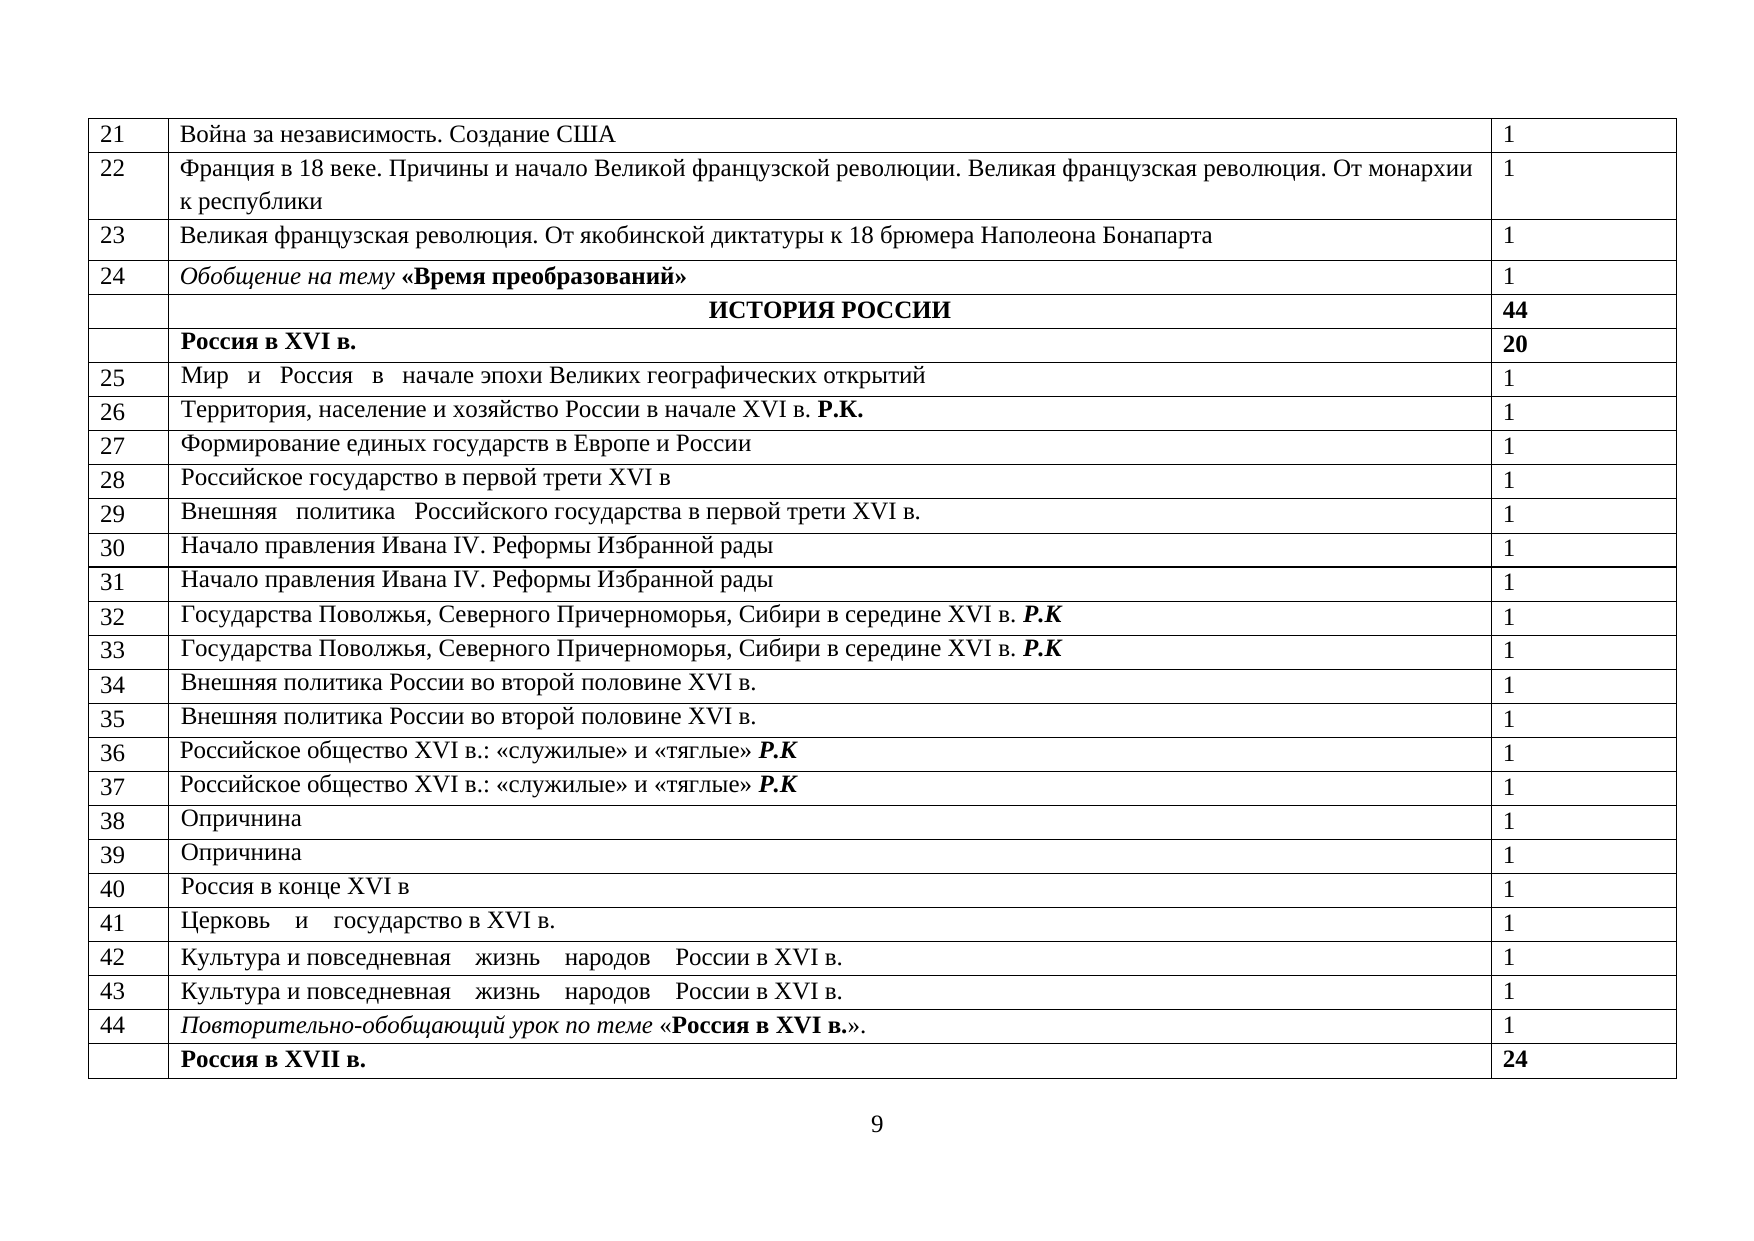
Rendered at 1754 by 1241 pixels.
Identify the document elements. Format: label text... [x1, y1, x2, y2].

table_cell Начало правления Ивана IV. Реформы Избранной рады [169, 534, 1491, 566]
table_cell [89, 295, 168, 328]
table_cell 1 [1492, 1010, 1676, 1043]
table_cell Внешняя политика России во второй половине XVI в. [169, 670, 1491, 703]
table_cell 1 [1492, 874, 1676, 907]
table_cell 38 [89, 806, 168, 839]
table_cell 43 [89, 976, 168, 1009]
table_cell 34 [89, 670, 168, 703]
table_cell Россия в конце XVI в [169, 874, 1491, 907]
table_cell ИСТОРИЯ РОССИИ [169, 295, 1491, 328]
table_cell 21 [89, 119, 168, 152]
table_cell Начало правления Ивана IV. Реформы Избранной рады [169, 568, 1491, 601]
table_cell Российское государство в первой трети XVI в [169, 465, 1491, 498]
table_cell 24 [1492, 1044, 1676, 1077]
table_cell Внешняя политика Российского государства в первой трети XVI в. [169, 499, 1491, 532]
table_cell [89, 329, 168, 362]
table_cell 1 [1492, 397, 1676, 430]
table_cell 23 [89, 220, 168, 260]
table_cell 1 [1492, 908, 1676, 941]
table_cell Российское общество XVI в.: «служилые» и «тяглые» Р.К [169, 738, 1491, 771]
table_cell 1 [1492, 153, 1676, 219]
table_cell 1 [1492, 534, 1676, 566]
table_cell 33 [89, 636, 168, 669]
table_cell Опричнина [169, 806, 1491, 839]
table_cell Великая французская революция. От якобинской диктатуры к 18 брюмера Наполеона Бонапарта [169, 220, 1491, 260]
table_cell 1 [1492, 261, 1676, 294]
table_cell Культура и повседневная жизнь народов России в XVI в. [169, 942, 1491, 975]
table_cell 36 [89, 738, 168, 771]
table_cell 1 [1492, 976, 1676, 1009]
table_cell Россия в XVI в. [169, 329, 1491, 362]
table_cell Культура и повседневная жизнь народов России в XVI в. [169, 976, 1491, 1009]
table_cell 32 [89, 602, 168, 634]
table_cell Государства Поволжья, Северного Причерноморья, Сибири в середине XVI в. Р.К [169, 602, 1491, 634]
table_cell Государства Поволжья, Северного Причерноморья, Сибири в середине XVI в. Р.К [169, 636, 1491, 669]
table_cell Франция в 18 веке. Причины и начало Великой французской революции. Великая французская революция. От монархии к республики [169, 153, 1491, 219]
table_cell Россия в XVII в. [169, 1044, 1491, 1077]
table_cell 1 [1492, 636, 1676, 669]
table_cell 31 [89, 568, 168, 601]
table_cell Обобщение на тему «Время преобразований» [169, 261, 1491, 294]
table_cell Мир и Россия в начале эпохи Великих географических открытий [169, 363, 1491, 396]
table_cell [89, 1044, 168, 1077]
table_cell 40 [89, 874, 168, 907]
table_cell 44 [89, 1010, 168, 1043]
table_cell 25 [89, 363, 168, 396]
table_cell Церковь и государство в XVI в. [169, 908, 1491, 941]
table_cell 1 [1492, 499, 1676, 532]
table_cell 1 [1492, 670, 1676, 703]
table_cell 30 [89, 534, 168, 566]
table_cell 44 [1492, 295, 1676, 328]
table_cell 1 [1492, 363, 1676, 396]
table_cell Внешняя политика России во второй половине XVI в. [169, 704, 1491, 737]
table_cell 29 [89, 499, 168, 532]
table_cell 1 [1492, 942, 1676, 975]
table_cell Война за независимость. Создание США [169, 119, 1491, 152]
table_cell Повторительно-обобщающий урок по теме «Россия в XVI в.». [169, 1010, 1491, 1043]
table_cell Формирование единых государств в Европе и России [169, 431, 1491, 464]
table_cell 39 [89, 840, 168, 873]
table_cell 42 [89, 942, 168, 975]
table_cell 1 [1492, 840, 1676, 873]
table_cell 1 [1492, 465, 1676, 498]
table_cell 1 [1492, 806, 1676, 839]
table_cell 26 [89, 397, 168, 430]
table_cell 41 [89, 908, 168, 941]
table_cell 1 [1492, 220, 1676, 260]
table_cell Российское общество XVI в.: «служилые» и «тяглые» Р.К [169, 772, 1491, 805]
table_cell 1 [1492, 738, 1676, 771]
table_cell 1 [1492, 704, 1676, 737]
table_cell 35 [89, 704, 168, 737]
table_cell 27 [89, 431, 168, 464]
table_cell Опричнина [169, 840, 1491, 873]
table_cell 1 [1492, 431, 1676, 464]
table_cell 37 [89, 772, 168, 805]
table_cell 22 [89, 153, 168, 219]
table_cell 28 [89, 465, 168, 498]
table_cell 24 [89, 261, 168, 294]
table_cell 1 [1492, 772, 1676, 805]
table_cell 1 [1492, 568, 1676, 601]
table_cell 20 [1492, 329, 1676, 362]
table_cell 1 [1492, 602, 1676, 634]
table_cell Территория, население и хозяйство России в начале XVI в. Р.К. [169, 397, 1491, 430]
table_cell 1 [1492, 119, 1676, 152]
